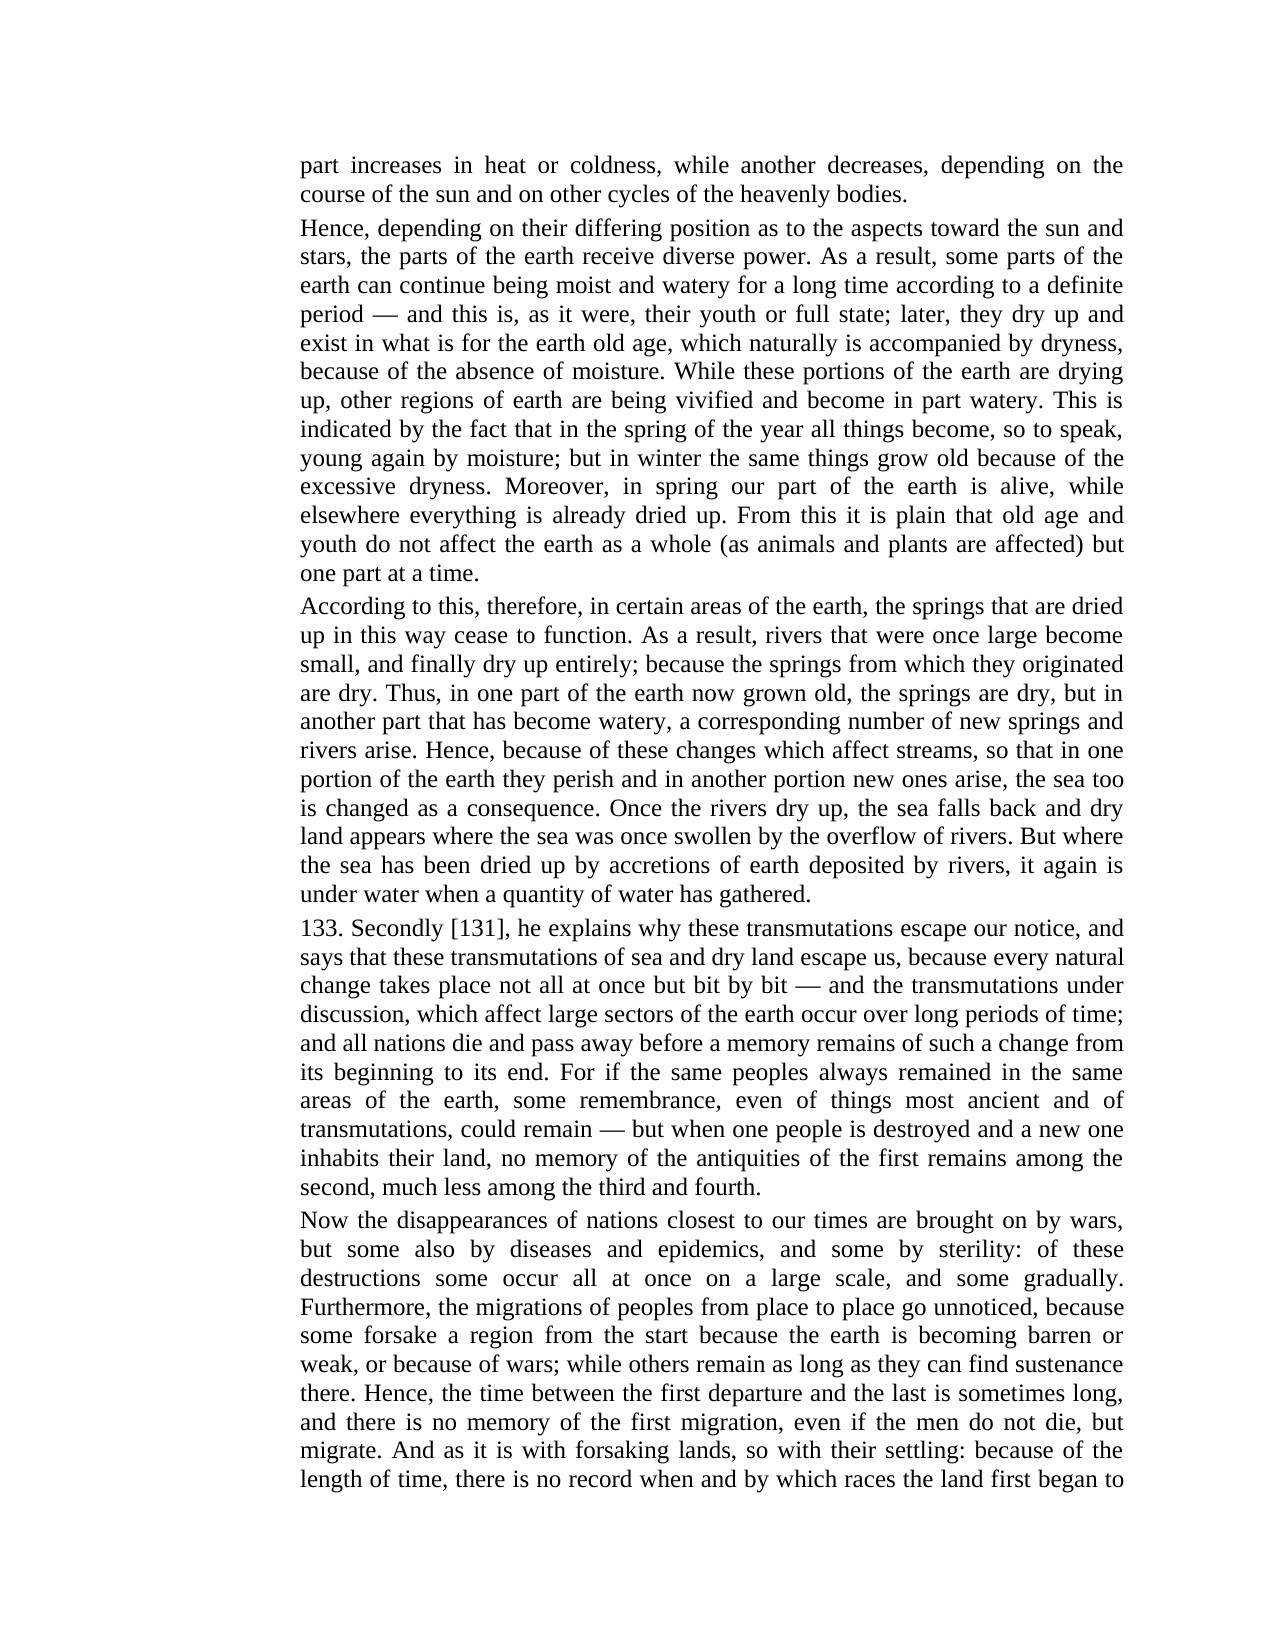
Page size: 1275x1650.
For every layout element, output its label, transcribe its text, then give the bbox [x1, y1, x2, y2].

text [300, 1205, 1125, 1493]
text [300, 150, 1125, 207]
text 133. Secondly [131], he explains why these transmutations escape our notice, and says that these transmutations of sea and dry land escape us, because every natural change takes place not all at once but bit by bit — and the transmutations under discussion, which affect large sectors of the earth occur over long periods of time; and all nations die and pass away before a memory remains of such a change from its beginning to its end. For if the same peoples always remained in the same areas of the earth, some remembrance, even of things most ancient and of transmutations, could remain — but when one people is destroyed and a new one inhabits their land, no memory of the antiquities of the first remains among the second, much less among the third and fourth. [300, 913, 1125, 1200]
text According to this, therefore, in certain areas of the earth, the springs that are dried up in this way cease to function. As a result, rivers that were once large become small, and finally dry up entirely; because the springs from which they originated are dry. Thus, in one part of the earth now grown old, the springs are dry, but in another part that has become watery, a corresponding number of new springs and rivers arise. Hence, because of these changes which affect streams, so that in one portion of the earth they perish and in another portion new ones arise, the sea too is changed as a consequence. Once the rivers dry up, the sea falls back and dry land appears where the sea was once swollen by the overflow of rivers. But where the sea has been dried up by accretions of earth deposited by rivers, it again is under water when a quantity of water has gathered. [300, 591, 1125, 908]
text Hence, depending on their differing position as to the aspects toward the sun and stars, the parts of the earth receive diverse power. As a result, some parts of the earth can continue being moist and watery for a long time according to a definite period — and this is, as it were, their youth or full state; later, they dry up and exist in what is for the earth old age, which naturally is accompanied by dryness, because of the absence of moisture. While these portions of the earth are drying up, other regions of earth are being vivified and become in part watery. This is indicated by the fact that in the spring of the year all things become, so to speak, young again by moisture; but in winter the same things grow old because of the excessive dryness. Moreover, in spring our part of the earth is alive, while elsewhere everything is already dried up. From this it is plain that old age and youth do not affect the earth as a whole (as animals and plants are affected) but one part at a time. [300, 213, 1125, 586]
